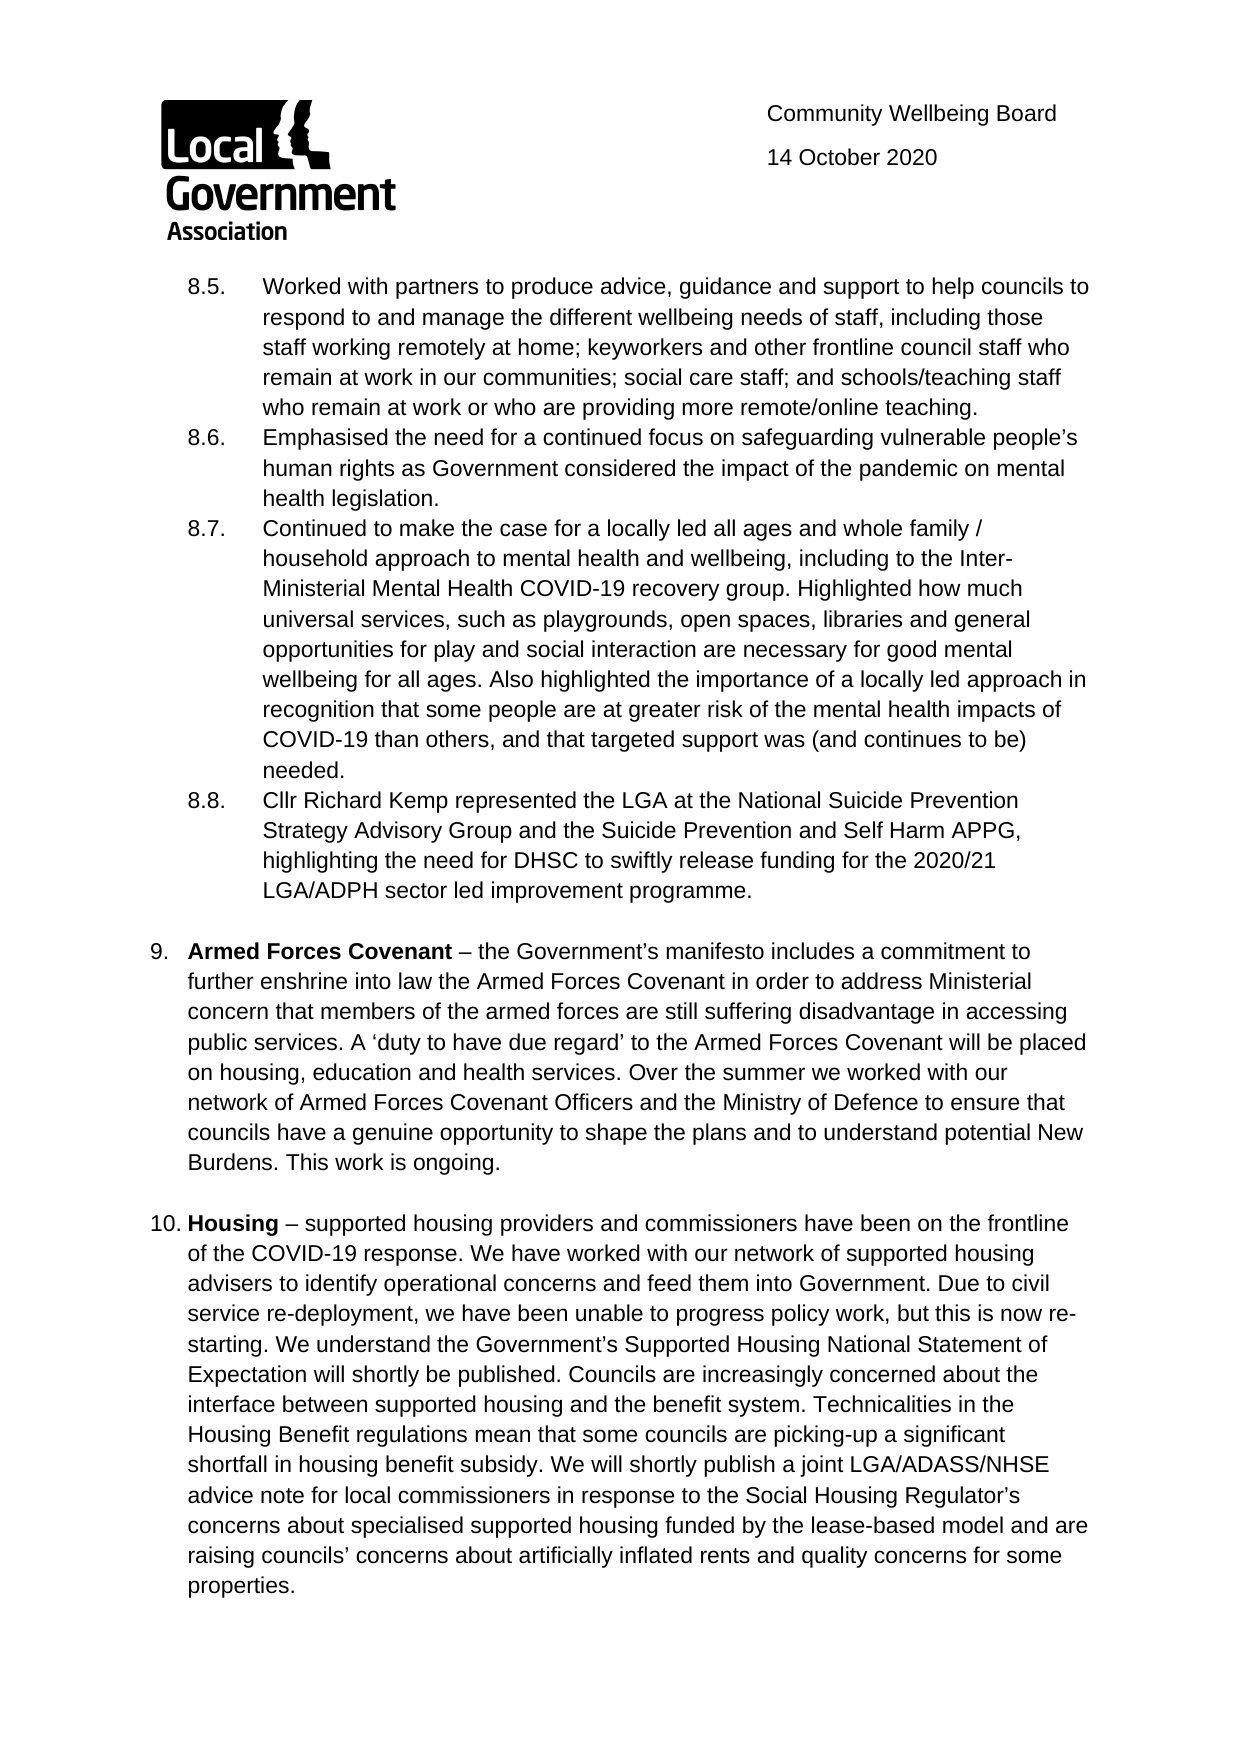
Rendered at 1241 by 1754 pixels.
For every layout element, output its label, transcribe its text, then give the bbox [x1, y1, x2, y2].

list Cllr Richard Kemp represented the LGA at the National Suicide Prevention Strategy Advisory Group and the Suicide Prevention and Self Harm APPG, highlighting the need for DHSC to swiftly release funding for the 2020/21 LGA/ADPH sector led improvement programme. [187, 787, 1090, 904]
list Armed Forces Covenant – the Government’s manifesto includes a commitment to further enshrine into law the Armed Forces Covenant in order to address Ministerial concern that members of the armed forces are still suffering disadvantage in accessing public services. A ‘duty to have due regard’ to the Armed Forces Covenant will be placed on housing, education and health services. Over the summer we worked with our network of Armed Forces Covenant Officers and the Ministry of Defence to ensure that councils have a genuine opportunity to shape the plans and to understand potential New Burdens. This work is ongoing. [150, 938, 1090, 1176]
list Emphasised the need for a continued focus on safeguarding vulnerable people’s human rights as Government considered the impact of the pandemic on mental health legislation. [187, 424, 1090, 511]
picture [161, 100, 396, 240]
list Housing – supported housing providers and commissioners have been on the frontline of the COVID-19 response. We have worked with our network of supported housing advisers to identify operational concerns and feed them into Government. Due to civil service re-deployment, we have been unable to progress policy work, but this is now re-starting. We understand the Government’s Supported Housing National Statement of Expectation will shortly be published. Councils are increasingly concerned about the interface between supported housing and the benefit system. Technicalities in the Housing Benefit regulations mean that some councils are picking-up a significant shortfall in housing benefit subsidy. We will shortly publish a joint LGA/ADASS/NHSE advice note for local commissioners in response to the Social Housing Regulator’s concerns about specialised supported housing funded by the lease-based model and are raising councils’ concerns about artificially inflated rents and quality concerns for some properties. [150, 1210, 1090, 1598]
list Continued to make the case for a locally led all ages and whole family / household approach to mental health and wellbeing, including to the Inter-Ministerial Mental Health COVID-19 recovery group. Highlighted how much universal services, such as playgrounds, open spaces, libraries and general opportunities for play and social interaction are necessary for good mental wellbeing for all ages. Also highlighted the importance of a locally led approach in recognition that some people are at greater risk of the mental health impacts of COVID-19 than others, and that targeted support was (and continues to be) needed. [187, 515, 1090, 783]
list Worked with partners to produce advice, guidance and support to help councils to respond to and manage the different wellbeing needs of staff, including those staff working remotely at home; keyworkers and other frontline council staff who remain at work in our communities; social care staff; and schools/teaching staff who remain at work or who are providing more remote/online teaching. [187, 273, 1090, 420]
